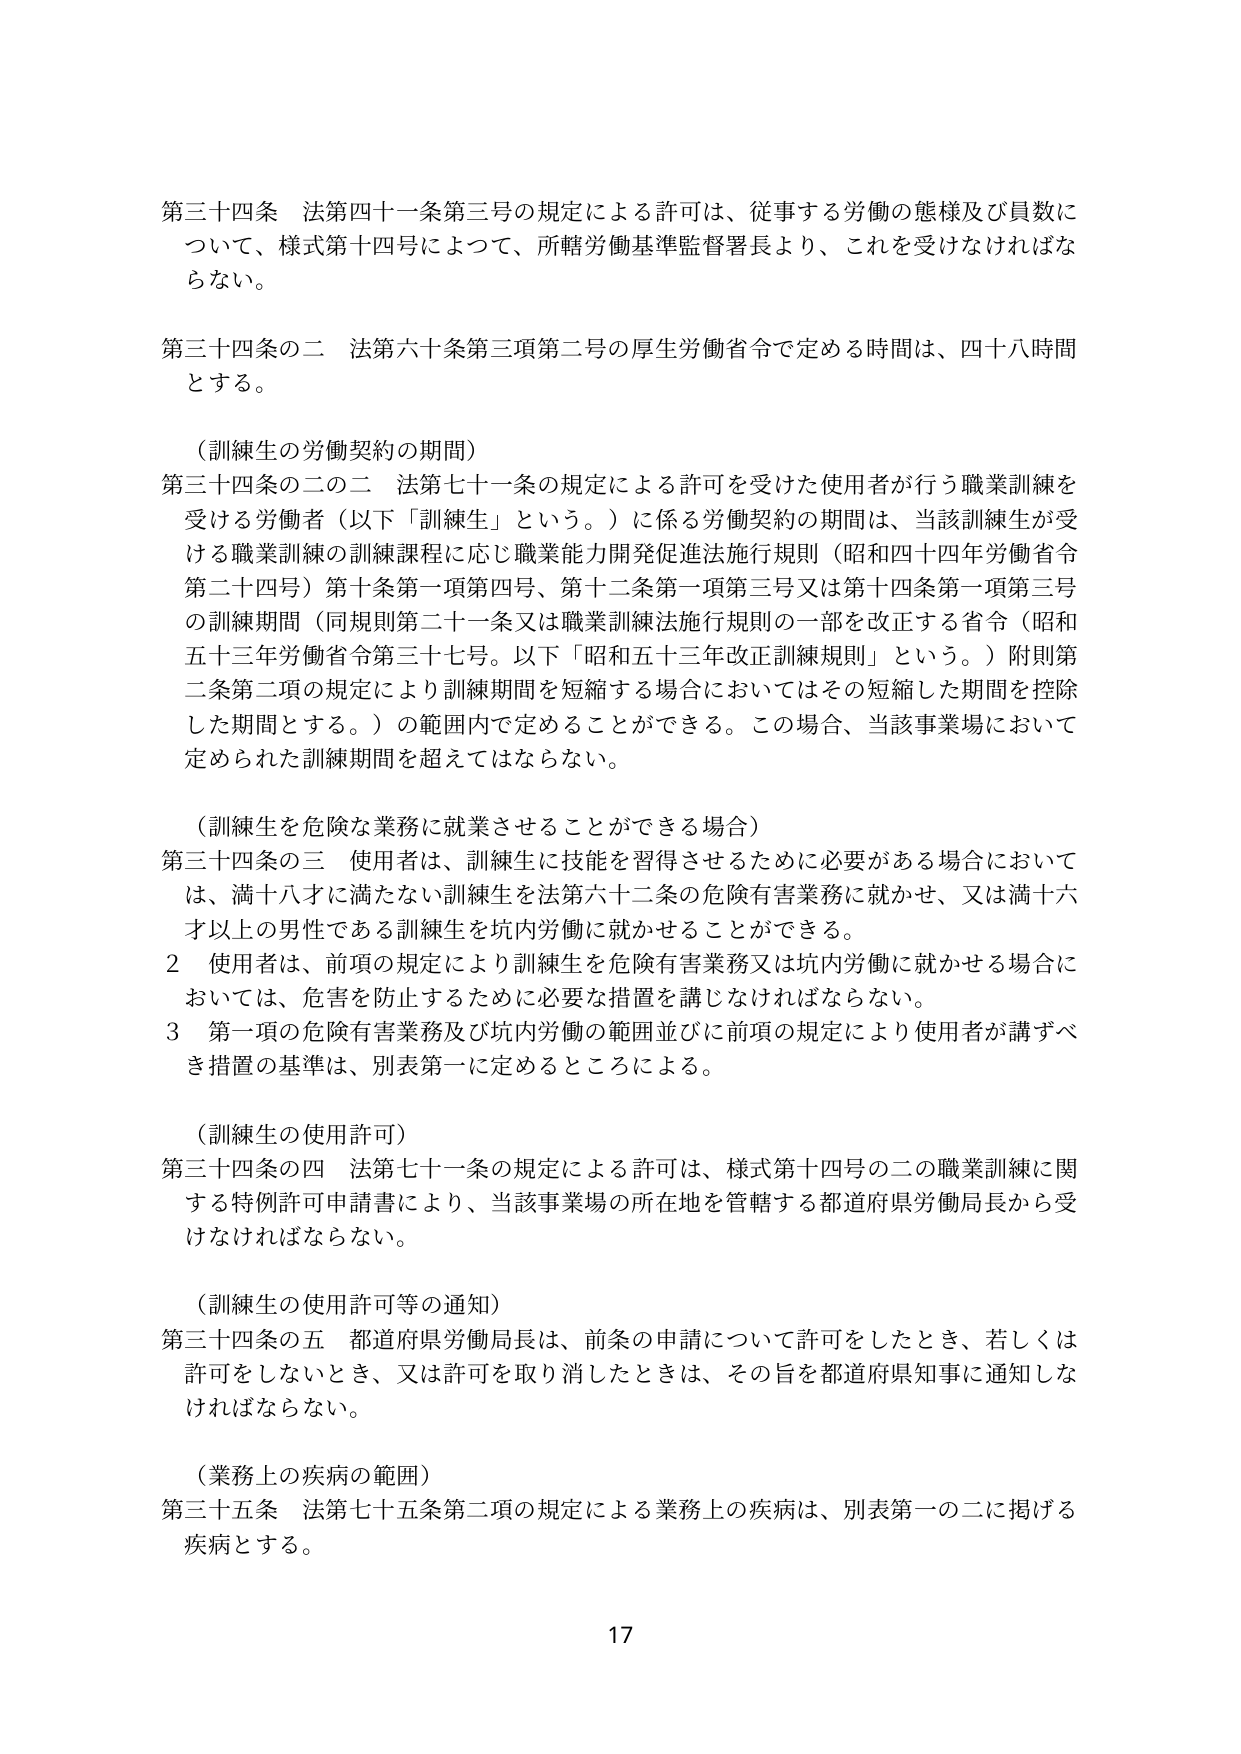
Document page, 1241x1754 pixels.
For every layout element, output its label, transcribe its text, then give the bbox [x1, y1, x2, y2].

text （訓練生を危険な業務に就業させることができる場合） [184, 809, 1079, 843]
text 第三十四条の五 都道府県労働局長は、前条の申請について許可をしたとき、若しくは許可をしないとき、又は許可を取り消したときは、その旨を都道府県知事に通知しなければならない。 [161, 1321, 1079, 1424]
text 第三十四条の四 法第七十一条の規定による許可は、様式第十四号の二の職業訓練に関する特例許可申請書により、当該事業場の所在地を管轄する都道府県労働局長から受けなければならない。 [161, 1150, 1079, 1253]
text ２ 使用者は、前項の規定により訓練生を危険有害業務又は坑内労働に就かせる場合においては、危害を防止するために必要な措置を講じなければならない。 [161, 945, 1079, 1014]
text 第三十五条 法第七十五条第二項の規定による業務上の疾病は、別表第一の二に掲げる疾病とする。 [161, 1492, 1079, 1560]
text （訓練生の使用許可） [184, 1116, 1079, 1150]
text 第三十四条の二 法第六十条第三項第二号の厚生労働省令で定める時間は、四十八時間とする。 [161, 330, 1079, 399]
text 第三十四条の二の二 法第七十一条の規定による許可を受けた使用者が行う職業訓練を受ける労働者（以下「訓練生」という。）に係る労働契約の期間は、当該訓練生が受ける職業訓練の訓練課程に応じ職業能力開発促進法施行規則（昭和四十四年労働省令第二十四号）第十条第一項第四号、第十二条第一項第三号又は第十四条第一項第三号の訓練期間（同規則第二十一条又は職業訓練法施行規則の一部を改正する省令（昭和五十三年労働省令第三十七号。以下「昭和五十三年改正訓練規則」という。）附則第二条第二項の規定により訓練期間を短縮する場合においてはその短縮した期間を控除した期間とする。）の範囲内で定めることができる。この場合、当該事業場において定められた訓練期間を超えてはならない。 [161, 467, 1079, 774]
text ３ 第一項の危険有害業務及び坑内労働の範囲並びに前項の規定により使用者が講ずべき措置の基準は、別表第一に定めるところによる。 [161, 1014, 1079, 1082]
text （訓練生の使用許可等の通知） [184, 1287, 1079, 1321]
text （業務上の疾病の範囲） [184, 1458, 1079, 1492]
text 第三十四条の三 使用者は、訓練生に技能を習得させるために必要がある場合においては、満十八才に満たない訓練生を法第六十二条の危険有害業務に就かせ、又は満十六才以上の男性である訓練生を坑内労働に就かせることができる。 [161, 843, 1079, 945]
text 第三十四条 法第四十一条第三号の規定による許可は、従事する労働の態様及び員数について、様式第十四号によつて、所轄労働基準監督署長より、これを受けなければならない。 [161, 194, 1079, 296]
text （訓練生の労働契約の期間） [184, 433, 1079, 467]
